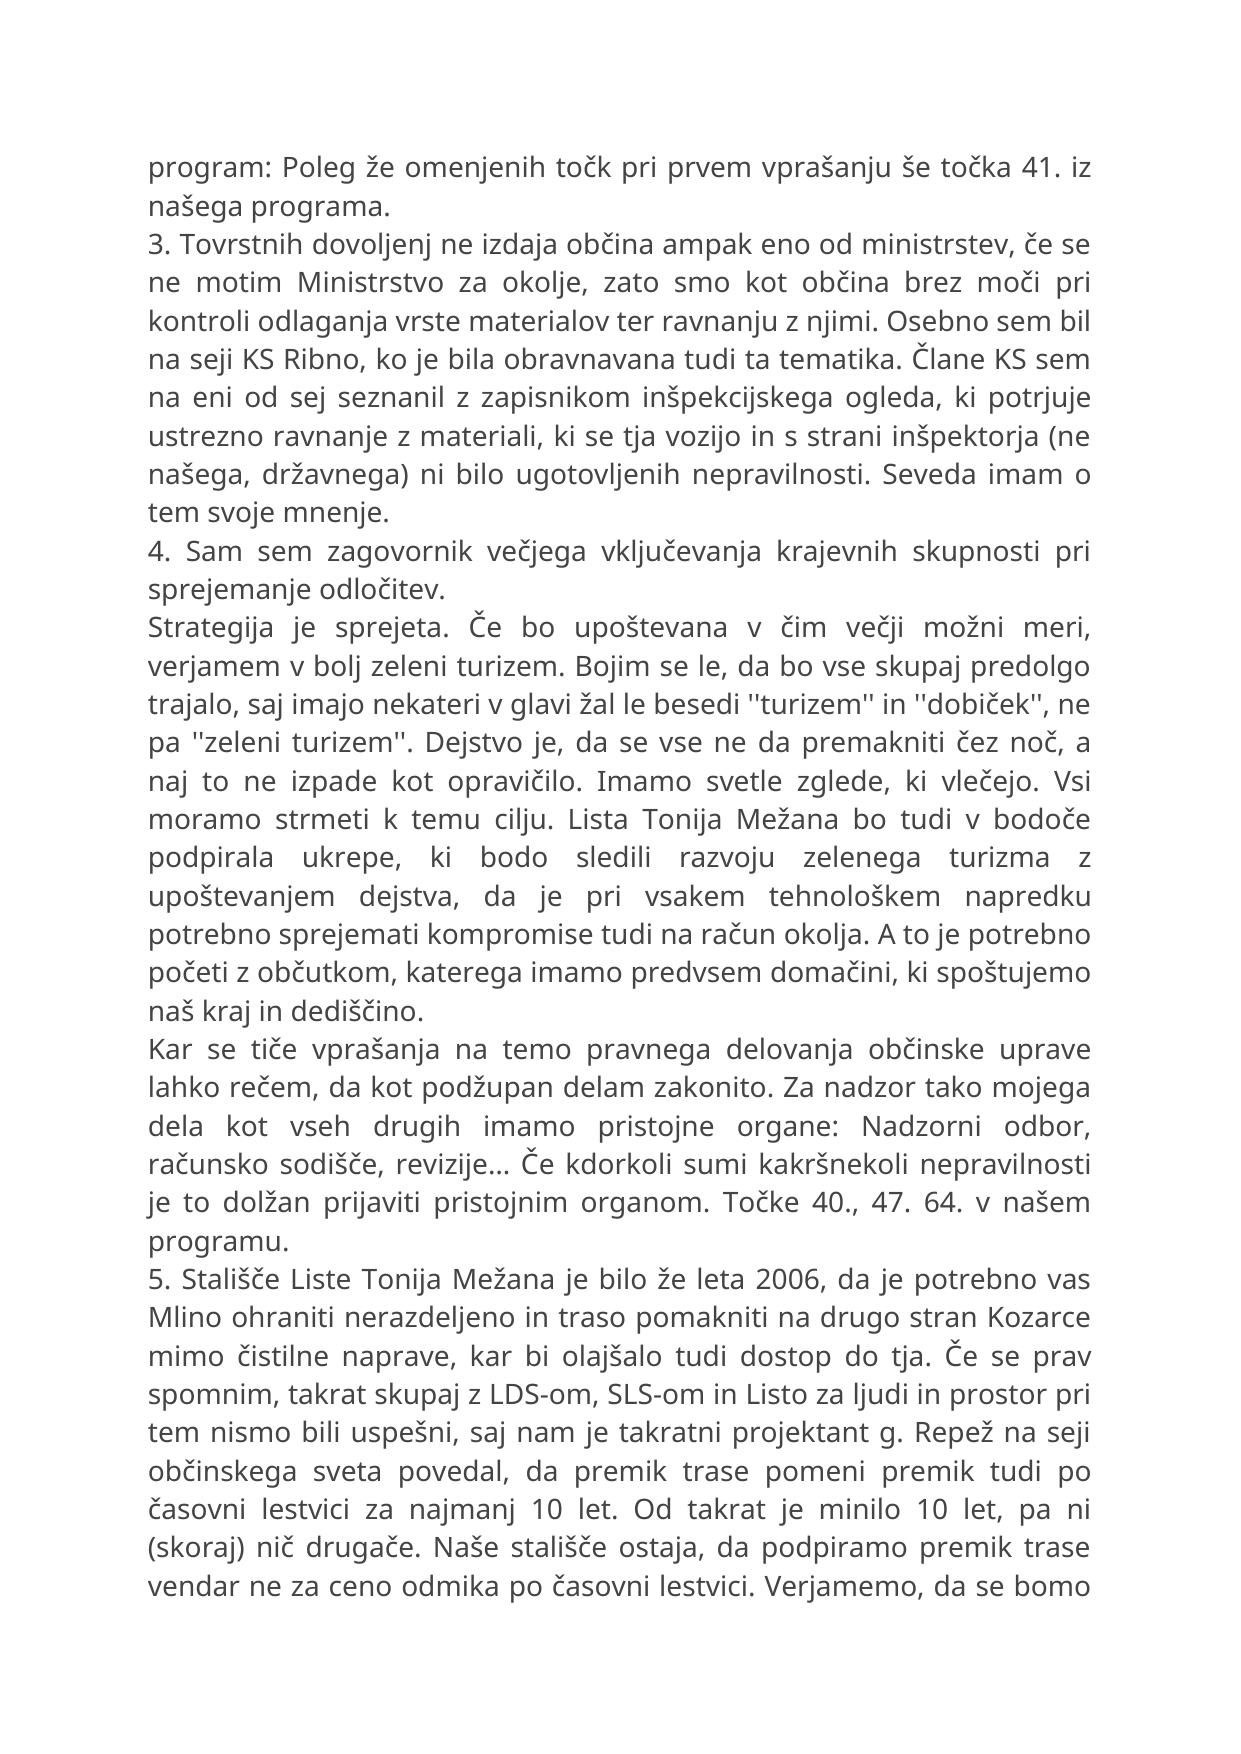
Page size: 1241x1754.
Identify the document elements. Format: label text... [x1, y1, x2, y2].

text Kar se tiče vprašanja na temo pravnega delovanja občinske uprave lahko rečem, da kot podžupan delam zakonito. Za nadzor tako mojega dela kot vseh drugih imamo pristojne organe: Nadzorni odbor, računsko sodišče, revizije… Če kdorkoli sumi kakršnekoli nepravilnosti je to dolžan prijaviti pristojnim organom. Točke 40., 47. 64. v našem programu. [148, 1029, 1093, 1259]
text 3. Tovrstnih dovoljenj ne izdaja občina ampak eno od ministrstev, če se ne motim Ministrstvo za okolje, zato smo kot občina brez moči pri kontroli odlaganja vrste materialov ter ravnanju z njimi. Osebno sem bil na seji KS Ribno, ko je bila obravnavana tudi ta tematika. Člane KS sem na eni od sej seznanil z zapisnikom inšpekcijskega ogleda, ki potrjuje ustrezno ravnanje z materiali, ki se tja vozijo in s strani inšpektorja (ne našega, državnega) ni bilo ugotovljenih nepravilnosti. Seveda imam o tem svoje mnenje. [148, 224, 1093, 531]
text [148, 148, 1093, 224]
text Strategija je sprejeta. Če bo upoštevana v čim večji možni meri, verjamem v bolj zeleni turizem. Bojim se le, da bo vse skupaj predolgo trajalo, saj imajo nekateri v glavi žal le besedi ''turizem'' in ''dobiček'', ne pa ''zeleni turizem''. Dejstvo je, da se vse ne da premakniti čez noč, a naj to ne izpade kot opravičilo. Imamo svetle zglede, ki vlečejo. Vsi moramo strmeti k temu cilju. Lista Tonija Mežana bo tudi v bodoče podpirala ukrepe, ki bodo sledili razvoju zelenega turizma z upoštevanjem dejstva, da je pri vsakem tehnološkem napredku potrebno sprejemati kompromise tudi na račun okolja. A to je potrebno početi z občutkom, katerega imamo predvsem domačini, ki spoštujemo naš kraj in dediščino. [148, 608, 1093, 1029]
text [148, 1259, 1093, 1604]
text 4. Sam sem zagovornik večjega vključevanja krajevnih skupnosti pri sprejemanje odločitev. [148, 531, 1093, 608]
